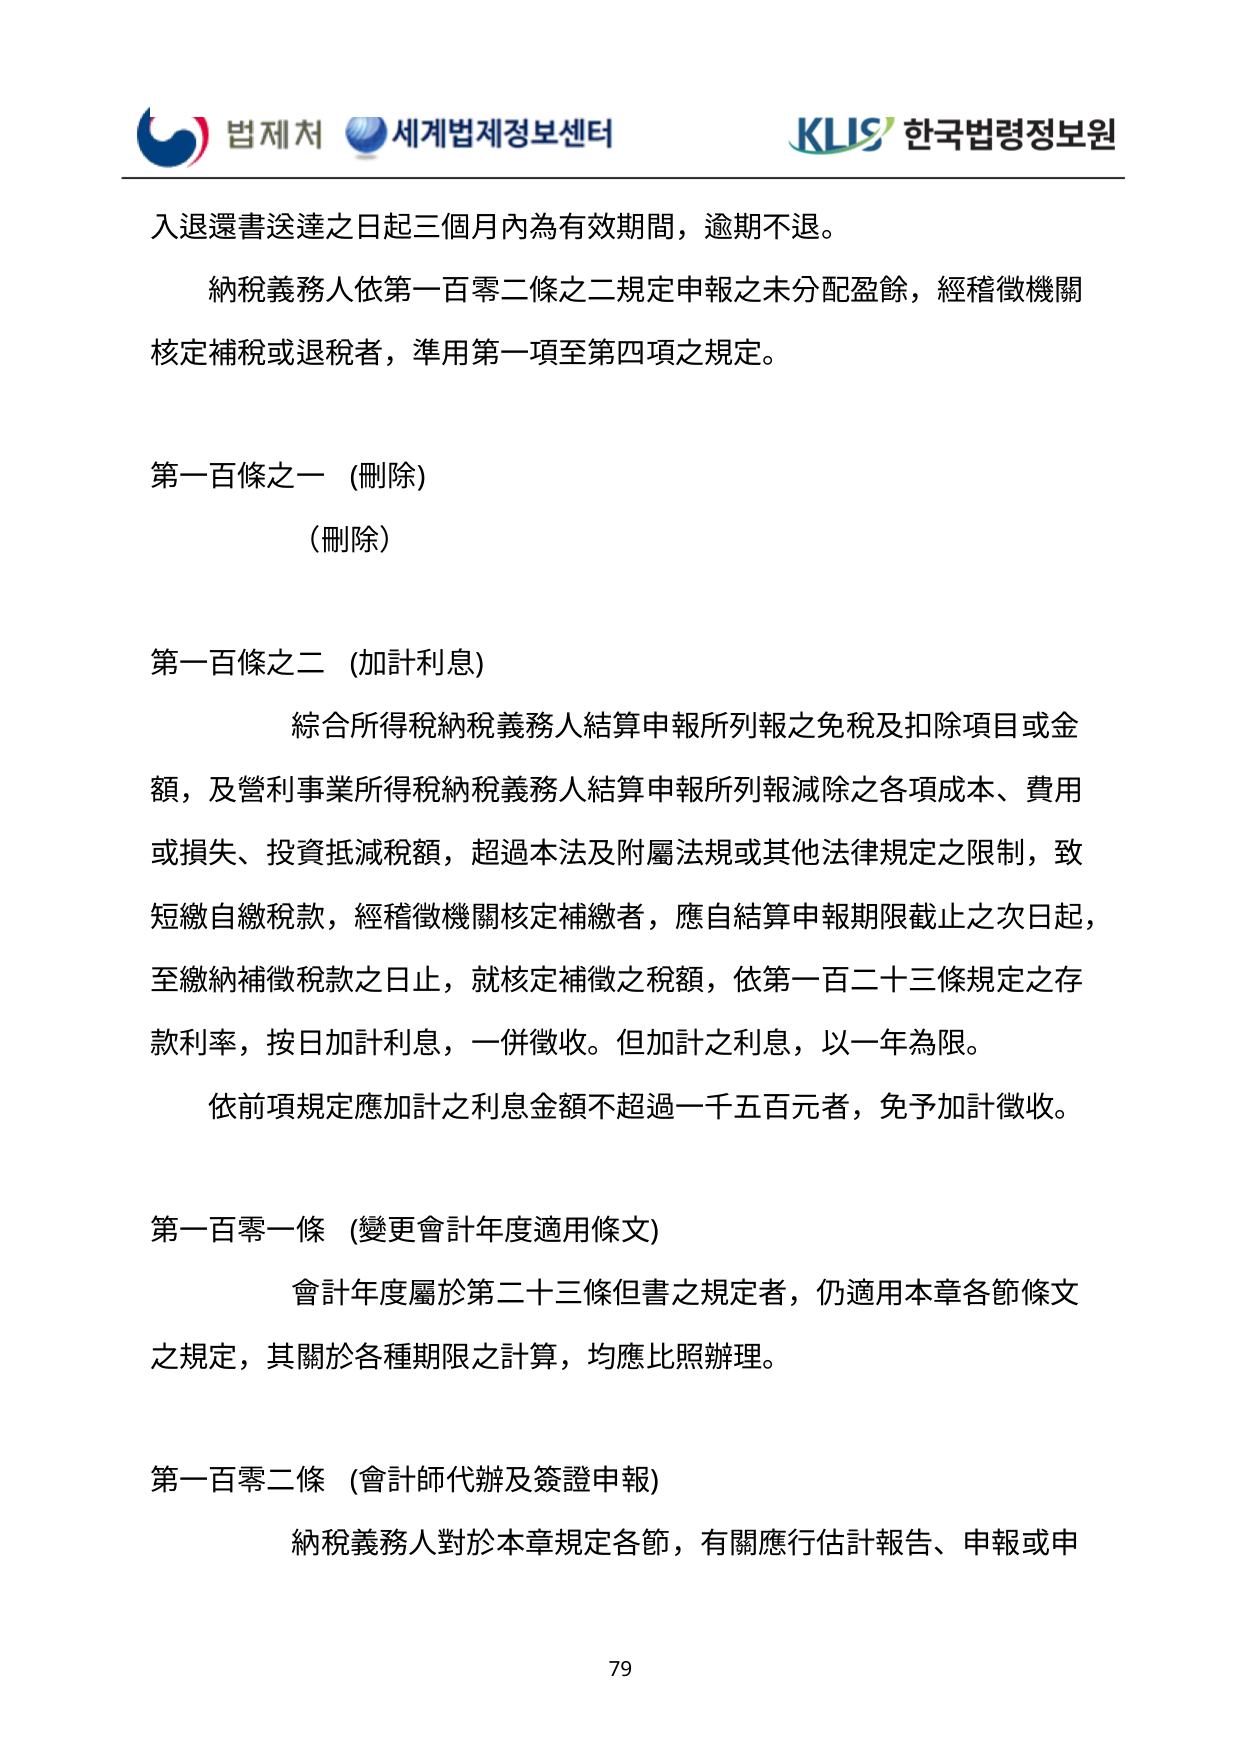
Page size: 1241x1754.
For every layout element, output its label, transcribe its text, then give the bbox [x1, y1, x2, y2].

text 依前項規定應加計之利息金額不超過一千五百元者，免予加計徵收。 [150, 1083, 1090, 1126]
text 會計年度屬於第二十三條但書之規定者，仍適用本章各節條文之規定，其關於各種期限之計算，均應比照辦理。 [150, 1270, 1090, 1376]
picture [120, 89, 1128, 182]
text 納稅義務人依第一百零二條之二規定申報之未分配盈餘，經稽徵機關核定補稅或退稅者，準用第一項至第四項之規定。 [150, 267, 1090, 372]
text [150, 177, 1090, 245]
text 第一百零二條 (會計師代辦及簽證申報) [150, 1456, 1090, 1499]
text （刪除） [150, 516, 1090, 559]
text 第一百條之二 (加計利息) [150, 639, 1090, 682]
text 第一百條之一 (刪除) [150, 453, 1090, 495]
text 第一百零一條 (變更會計年度適用條文) [150, 1206, 1090, 1249]
text 綜合所得稅納稅義務人結算申報所列報之免稅及扣除項目或金額，及營利事業所得稅納稅義務人結算申報所列報減除之各項成本、費用或損失、投資抵減稅額，超過本法及附屬法規或其他法律規定之限制，致短繳自繳稅款，經稽徵機關核定補繳者，應自結算申報期限截止之次日起，至繳納補徵稅款之日止，就核定補徵之稅額，依第一百二十三條規定之存款利率，按日加計利息，一併徵收。但加計之利息，以一年為限。 [150, 703, 1090, 1062]
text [150, 1520, 1090, 1562]
